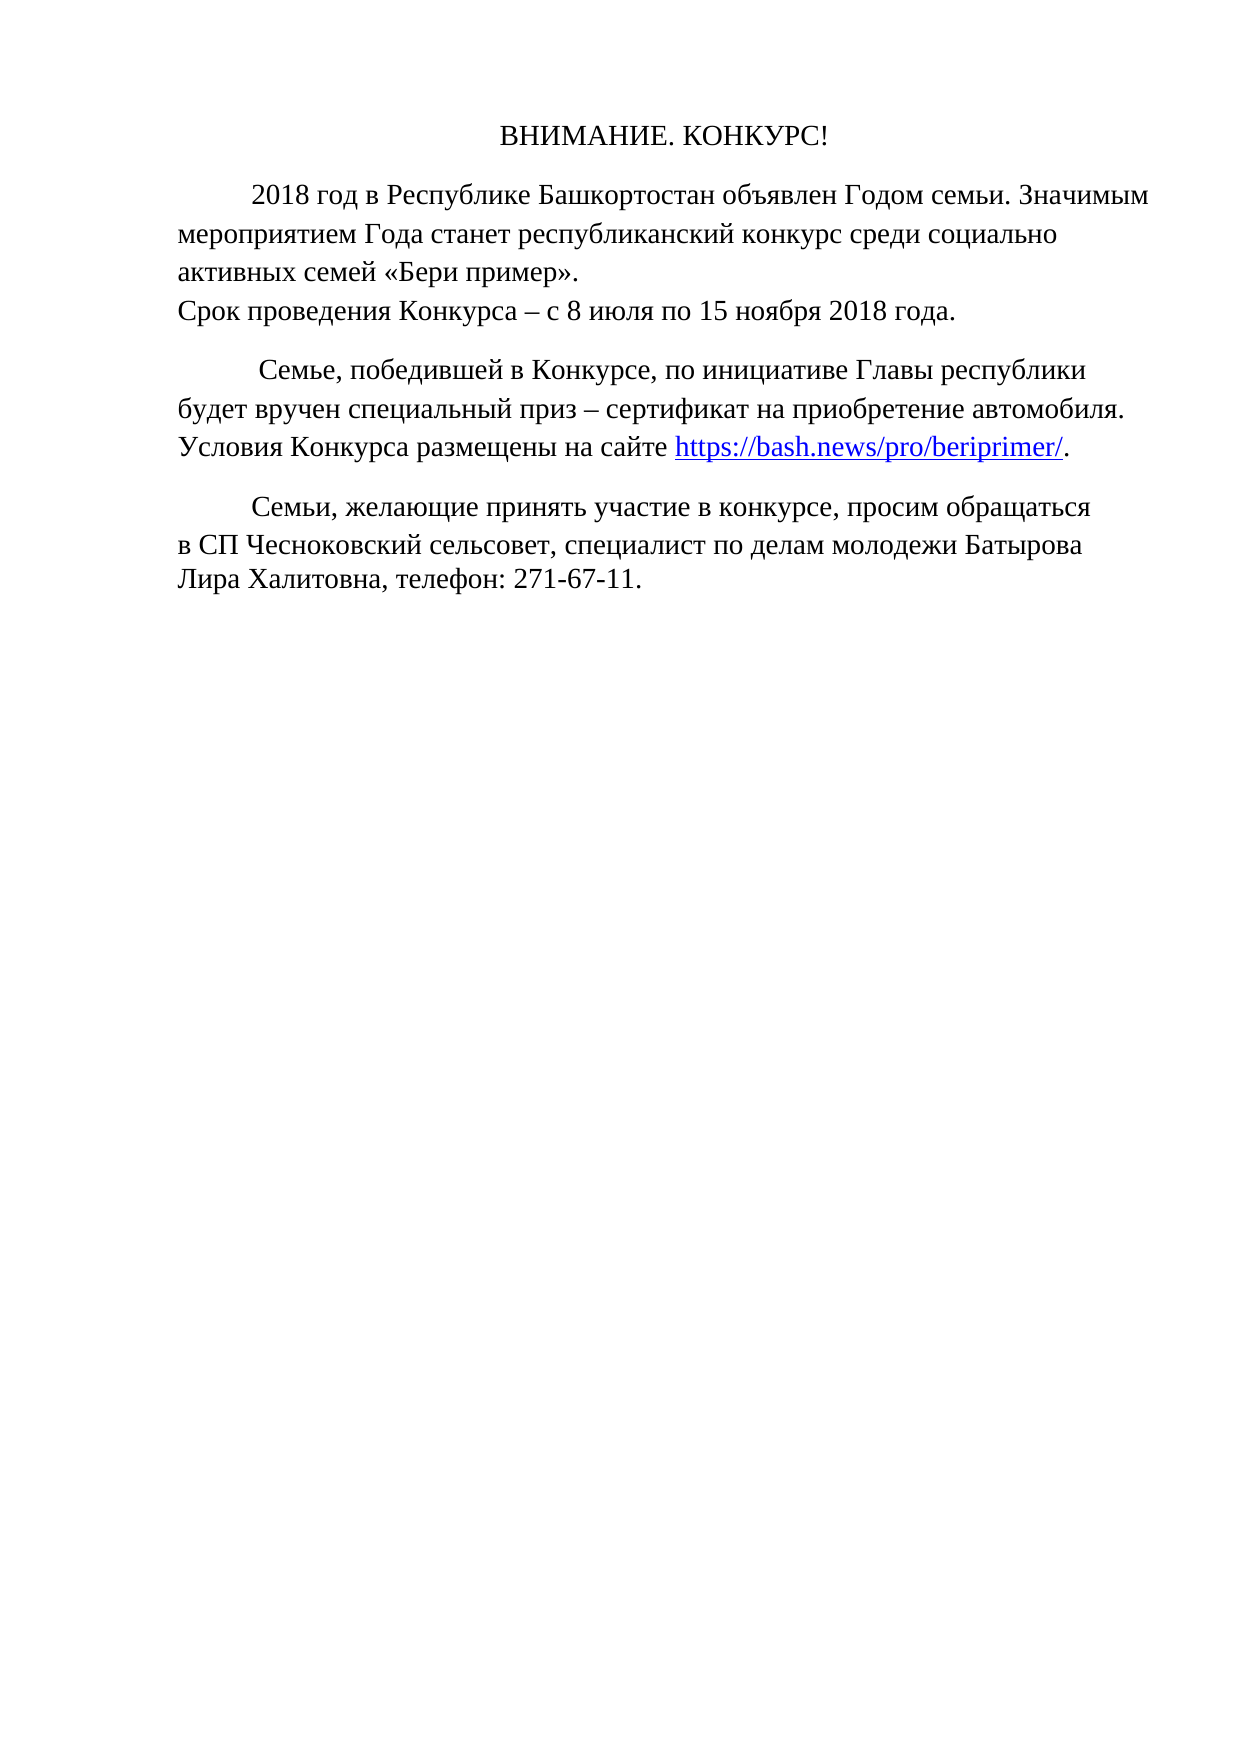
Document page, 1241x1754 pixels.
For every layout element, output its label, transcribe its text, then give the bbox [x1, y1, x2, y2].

text Семьи, желающие принять участие в конкурсе, просим обращаться [177, 489, 1152, 522]
text ВНИМАНИЕ. КОНКУРС! [177, 118, 1152, 152]
text в СП Чесноковский сельсовет, специалист по делам молодежи Батырова Лира Халитовна, телефон: 271-67-11. [177, 527, 1152, 594]
text 2018 год в Республике Башкортостан объявлен Годом семьи. Значимым мероприятием Года станет республиканский конкурс среди социально активных семей «Бери пример». Срок проведения Конкурса – с 8 июля по 15 ноября 2018 года. [177, 177, 1152, 327]
text Семье, победившей в Конкурсе, по инициативе Главы республики будет вручен специальный приз – сертификат на приобретение автомобиля. Условия Конкурса размещены на сайте https://bash.news/pro/beriprimer/. [177, 352, 1152, 463]
